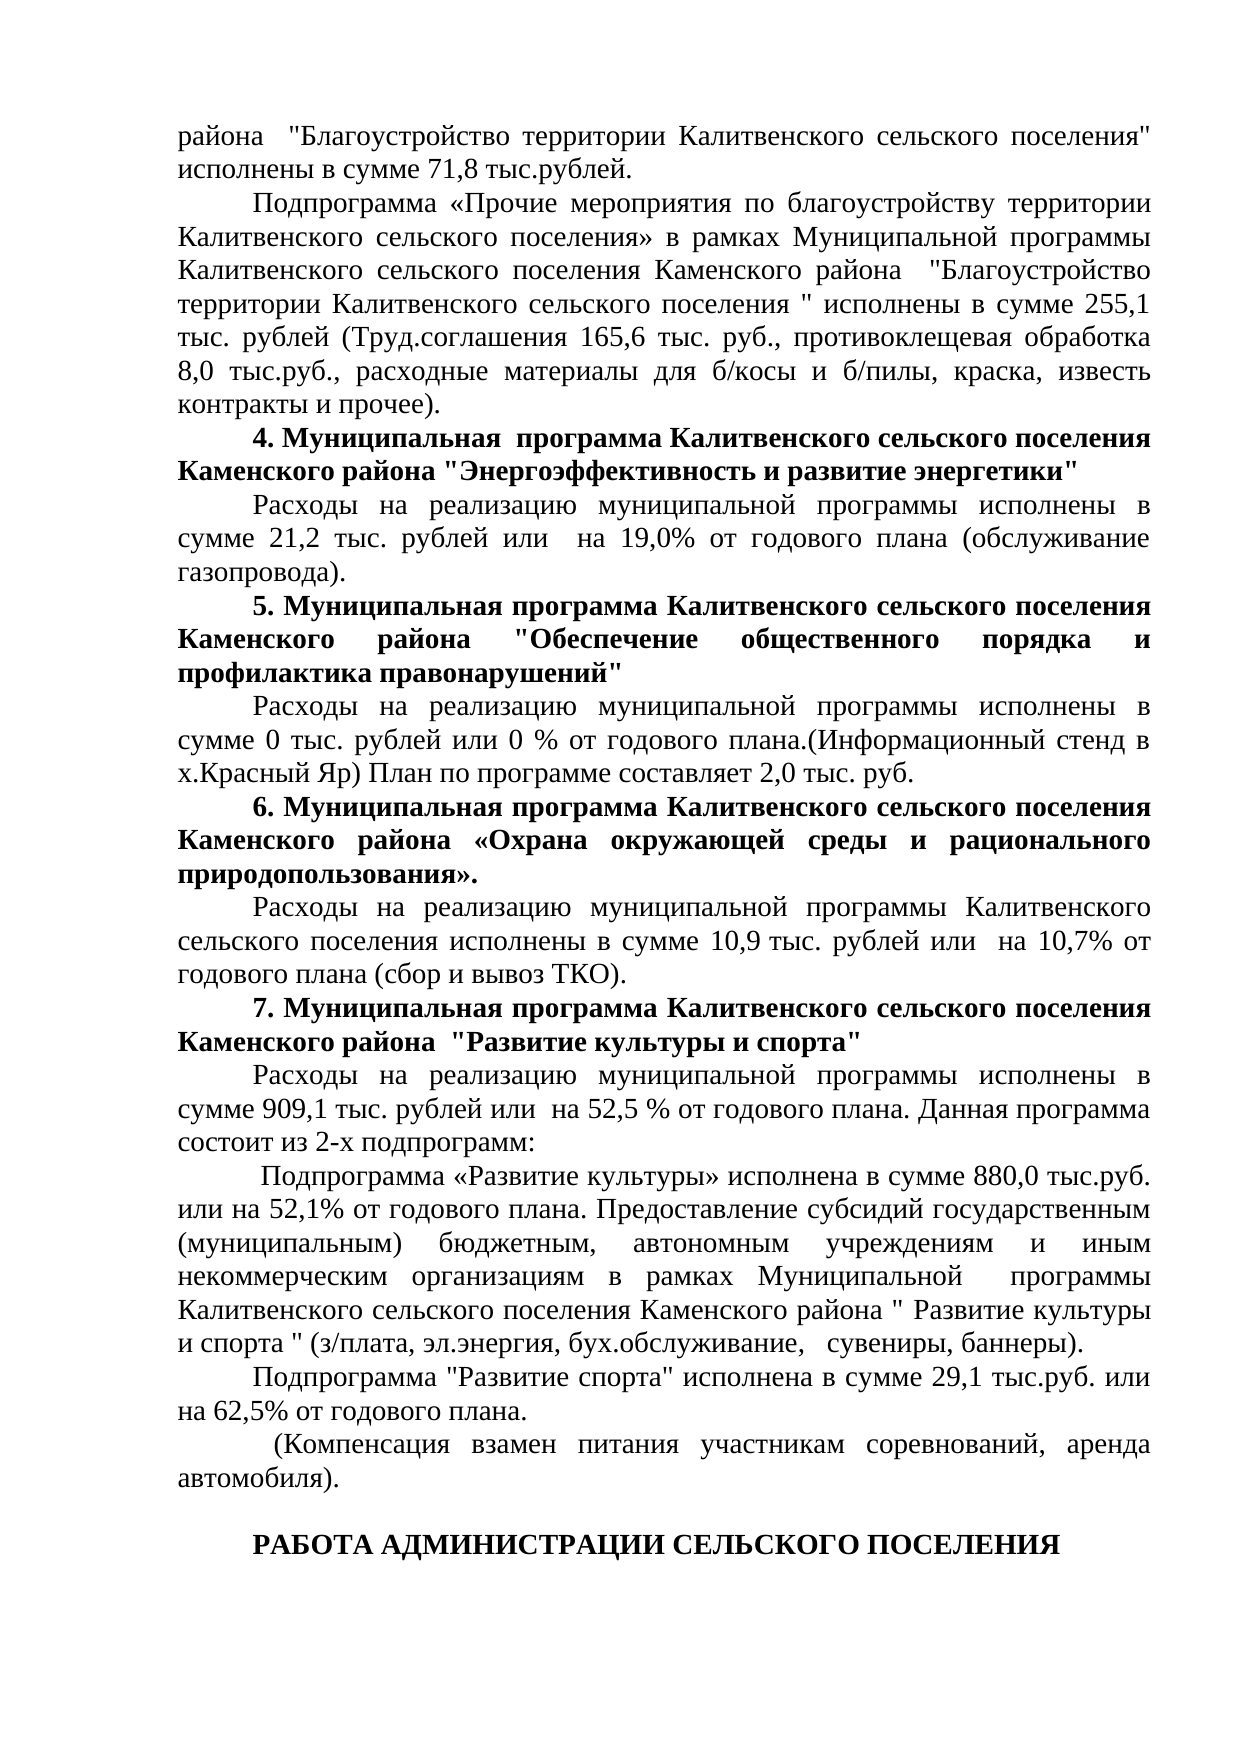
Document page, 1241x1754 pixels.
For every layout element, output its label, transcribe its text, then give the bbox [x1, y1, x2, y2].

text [177, 118, 1152, 185]
text 4. Муниципальная программа Калитвенского сельского поселения Каменского района "Энергоэффективность и развитие энергетики" [177, 420, 1152, 487]
text Подпрограмма «Прочие мероприятия по благоустройству территории Калитвенского сельского поселения» в рамках Муниципальной программы Калитвенского сельского поселения Каменского района "Благоустройство территории Калитвенского сельского поселения " исполнены в сумме 255,1 тыс. рублей (Труд.соглашения 165,6 тыс. руб., противоклещевая обработка 8,0 тыс.руб., расходные материалы для б/косы и б/пилы, краска, известь контракты и прочее). [177, 185, 1152, 420]
text 5. Муниципальная программа Калитвенского сельского поселения Каменского района "Обеспечение общественного порядка и профилактика правонарушений" [177, 588, 1152, 688]
text Подпрограмма "Развитие спорта" исполнена в сумме 29,1 тыс.руб. или на 62,5% от годового плана. [177, 1359, 1152, 1426]
text Подпрограмма «Развитие культуры» исполнена в сумме 880,0 тыс.руб. или на 52,1% от годового плана. Предоставление субсидий государственным (муниципальным) бюджетным, автономным учреждениям и иным некоммерческим организациям в рамках Муниципальной программы Калитвенского сельского поселения Каменского района " Развитие культуры и спорта " (з/плата, эл.энергия, бух.обслуживание, сувениры, баннеры). [177, 1158, 1152, 1359]
text РАБОТА АДМИНИСТРАЦИИ СЕЛЬСКОГО ПОСЕЛЕНИЯ [177, 1527, 1152, 1560]
text 7. Муниципальная программа Калитвенского сельского поселения Каменского района "Развитие культуры и спорта" [177, 990, 1152, 1057]
text Расходы на реализацию муниципальной программы исполнены в сумме 0 тыс. рублей или 0 % от годового плана.(Информационный стенд в х.Красный Яр) План по программе составляет 2,0 тыс. руб. [177, 688, 1152, 789]
text (Компенсация взамен питания участникам соревнований, аренда автомобиля). [177, 1426, 1152, 1493]
text 6. Муниципальная программа Калитвенского сельского поселения Каменского района «Охрана окружающей среды и рационального природопользования». [177, 789, 1152, 889]
text Расходы на реализацию муниципальной программы исполнены в сумме 21,2 тыс. рублей или на 19,0% от годового плана (обслуживание газопровода). [177, 487, 1152, 588]
text Расходы на реализацию муниципальной программы Калитвенского сельского поселения исполнены в сумме 10,9 тыс. рублей или на 10,7% от годового плана (сбор и вывоз ТКО). [177, 889, 1152, 990]
text Расходы на реализацию муниципальной программы исполнены в сумме 909,1 тыс. рублей или на 52,5 % от годового плана. Данная программа состоит из 2-х подпрограмм: [177, 1057, 1152, 1158]
